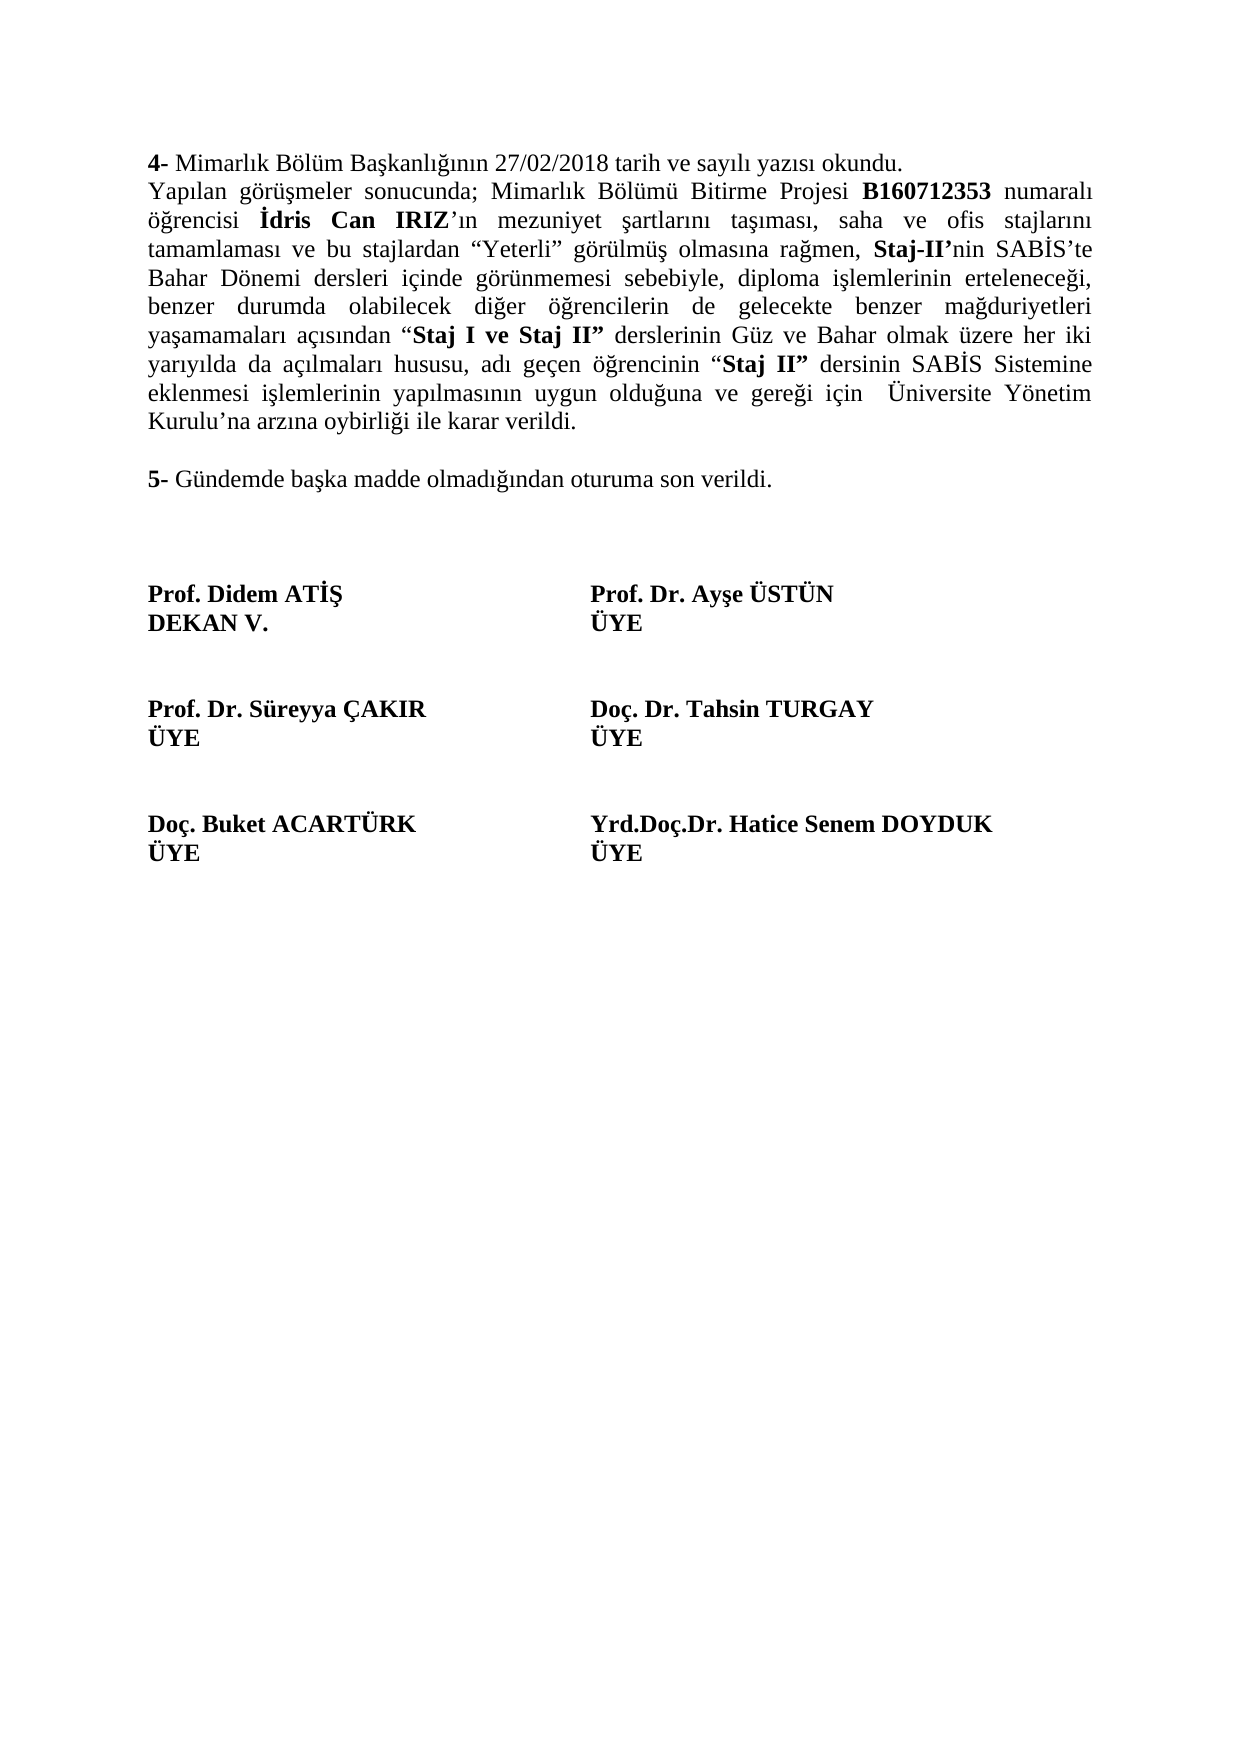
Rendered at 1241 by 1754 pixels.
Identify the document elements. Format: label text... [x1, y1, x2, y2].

text Prof. Didem ATİŞ Prof. Dr. Ayşe ÜSTÜN [148, 579, 1093, 608]
text ÜYE ÜYE [148, 838, 1093, 866]
text 4- Mimarlık Bölüm Başkanlığının 27/02/2018 tarih ve sayılı yazısı okundu. [148, 148, 1093, 176]
text Doç. Buket ACARTÜRK Yrd.Doç.Dr. Hatice Senem DOYDUK [148, 809, 1093, 838]
text DEKAN V. ÜYE [148, 608, 1093, 636]
text 5- Gündemde başka madde olmadığından oturuma son verildi. [148, 464, 1093, 493]
text ÜYE ÜYE [148, 723, 1093, 751]
text Prof. Dr. Süreyya ÇAKIR Doç. Dr. Tahsin TURGAY [148, 694, 1093, 723]
text Yapılan görüşmeler sonucunda; Mimarlık Bölümü Bitirme Projesi B160712353 numaralı öğrencisi İdris Can IRIZ’ın mezuniyet şartlarını taşıması, saha ve ofis stajlarını tamamlaması ve bu stajlardan “Yeterli” görülmüş olmasına rağmen, Staj-II’nin SABİS’te Bahar Dönemi dersleri içinde görünmemesi sebebiyle, diploma işlemlerinin erteleneceği, benzer durumda olabilecek diğer öğrencilerin de gelecekte benzer mağduriyetleri yaşamamaları açısından “Staj I ve Staj II” derslerinin Güz ve Bahar olmak üzere her iki yarıyılda da açılmaları hususu, adı geçen öğrencinin “Staj II” dersinin SABİS Sistemine eklenmesi işlemlerinin yapılmasının uygun olduğuna ve gereği için Üniversite Yönetim Kurulu’na arzına oybirliği ile karar verildi. [148, 176, 1093, 435]
